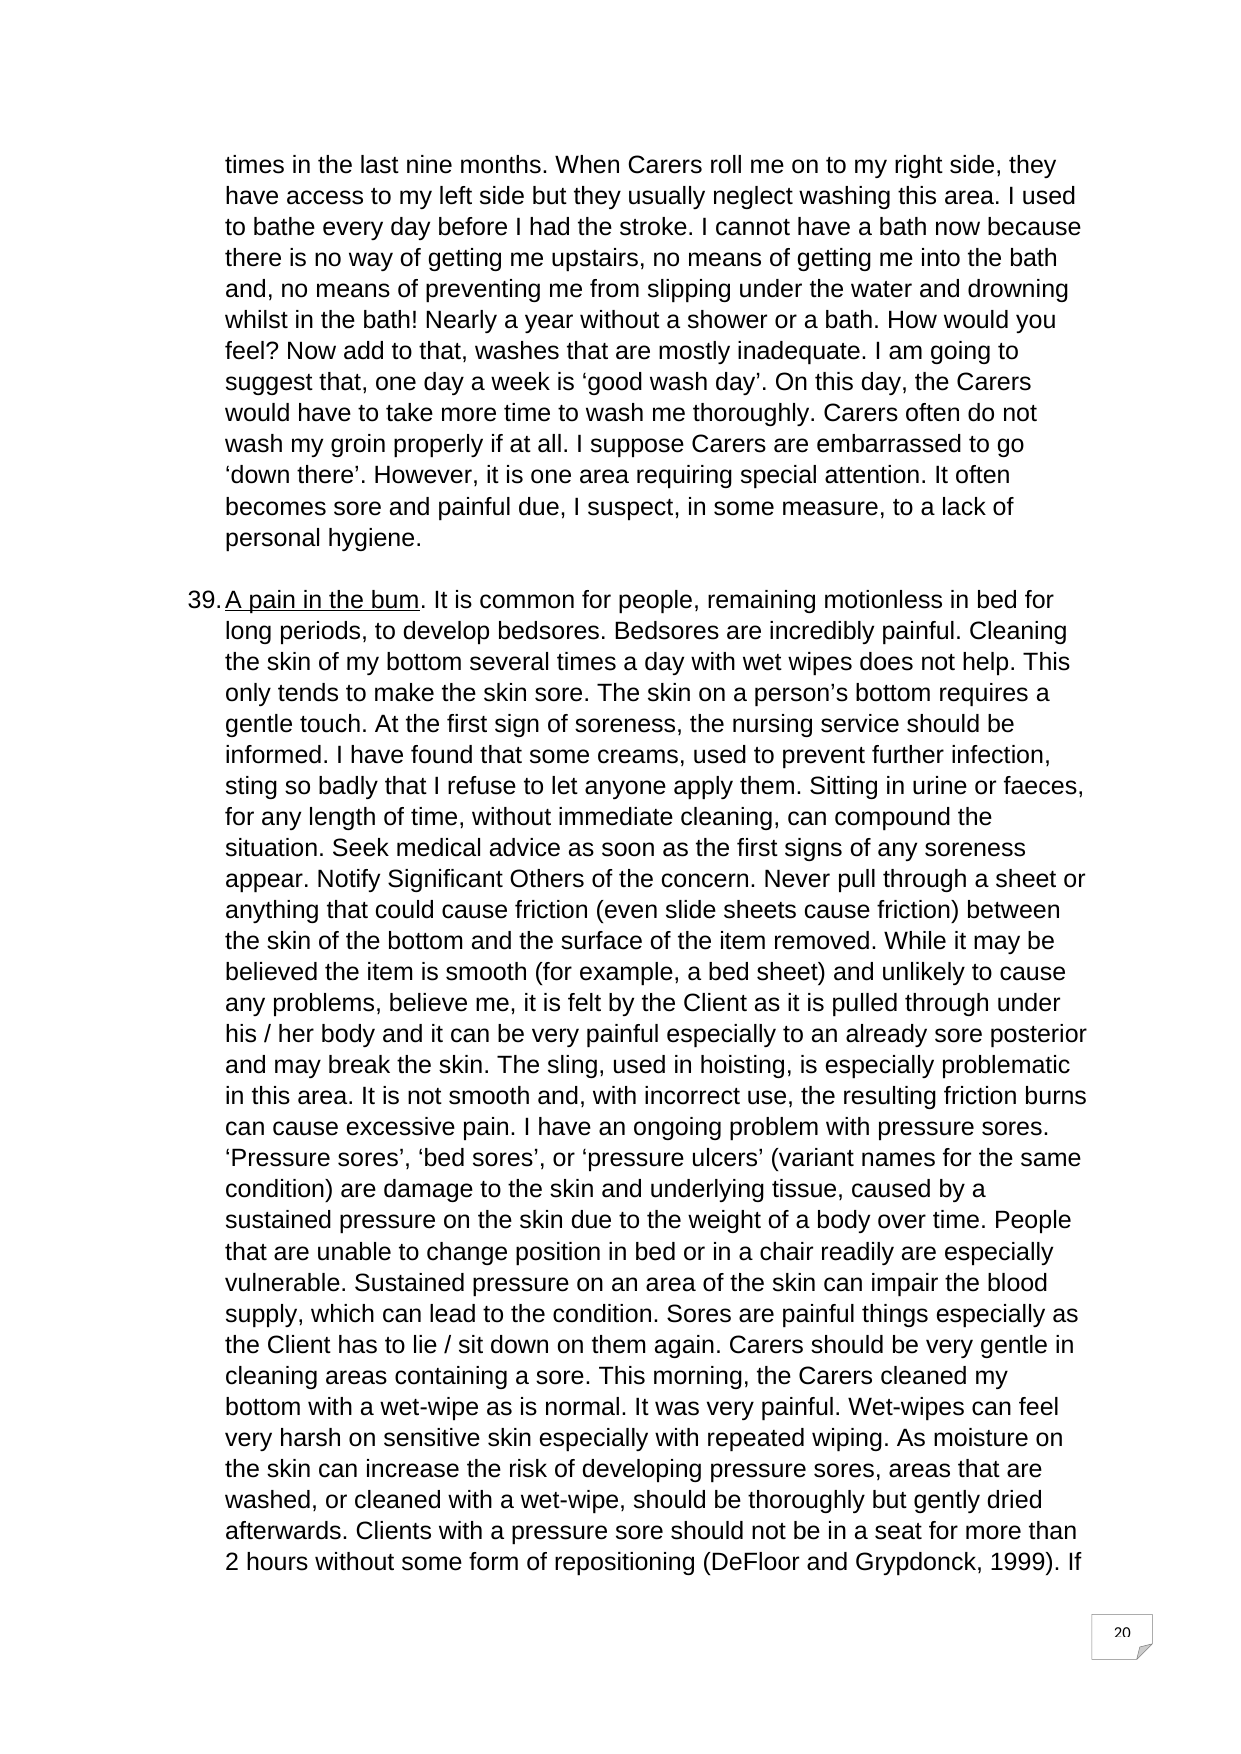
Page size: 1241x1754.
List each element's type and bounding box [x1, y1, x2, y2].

list [187, 584, 1090, 1576]
list [187, 150, 1090, 551]
